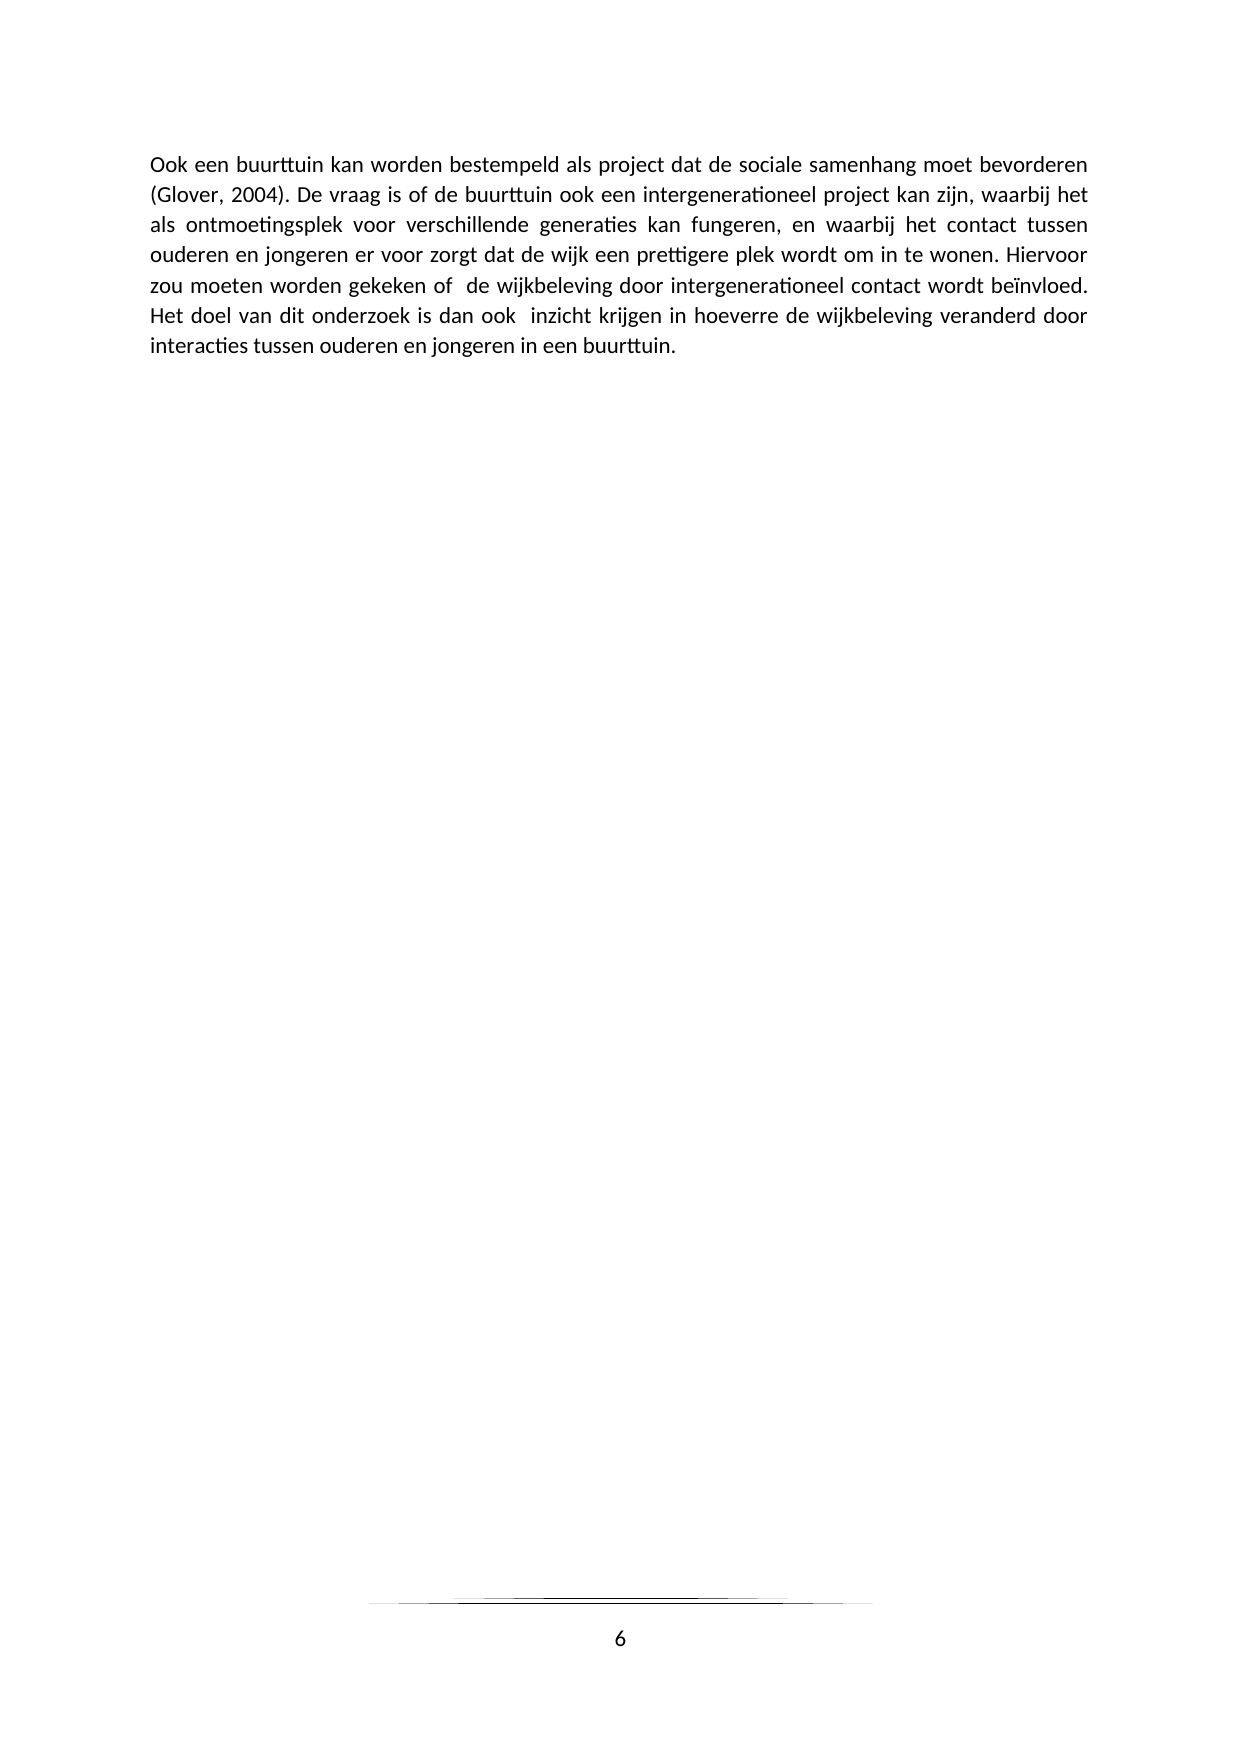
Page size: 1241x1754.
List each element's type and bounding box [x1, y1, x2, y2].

text [150, 150, 1090, 359]
